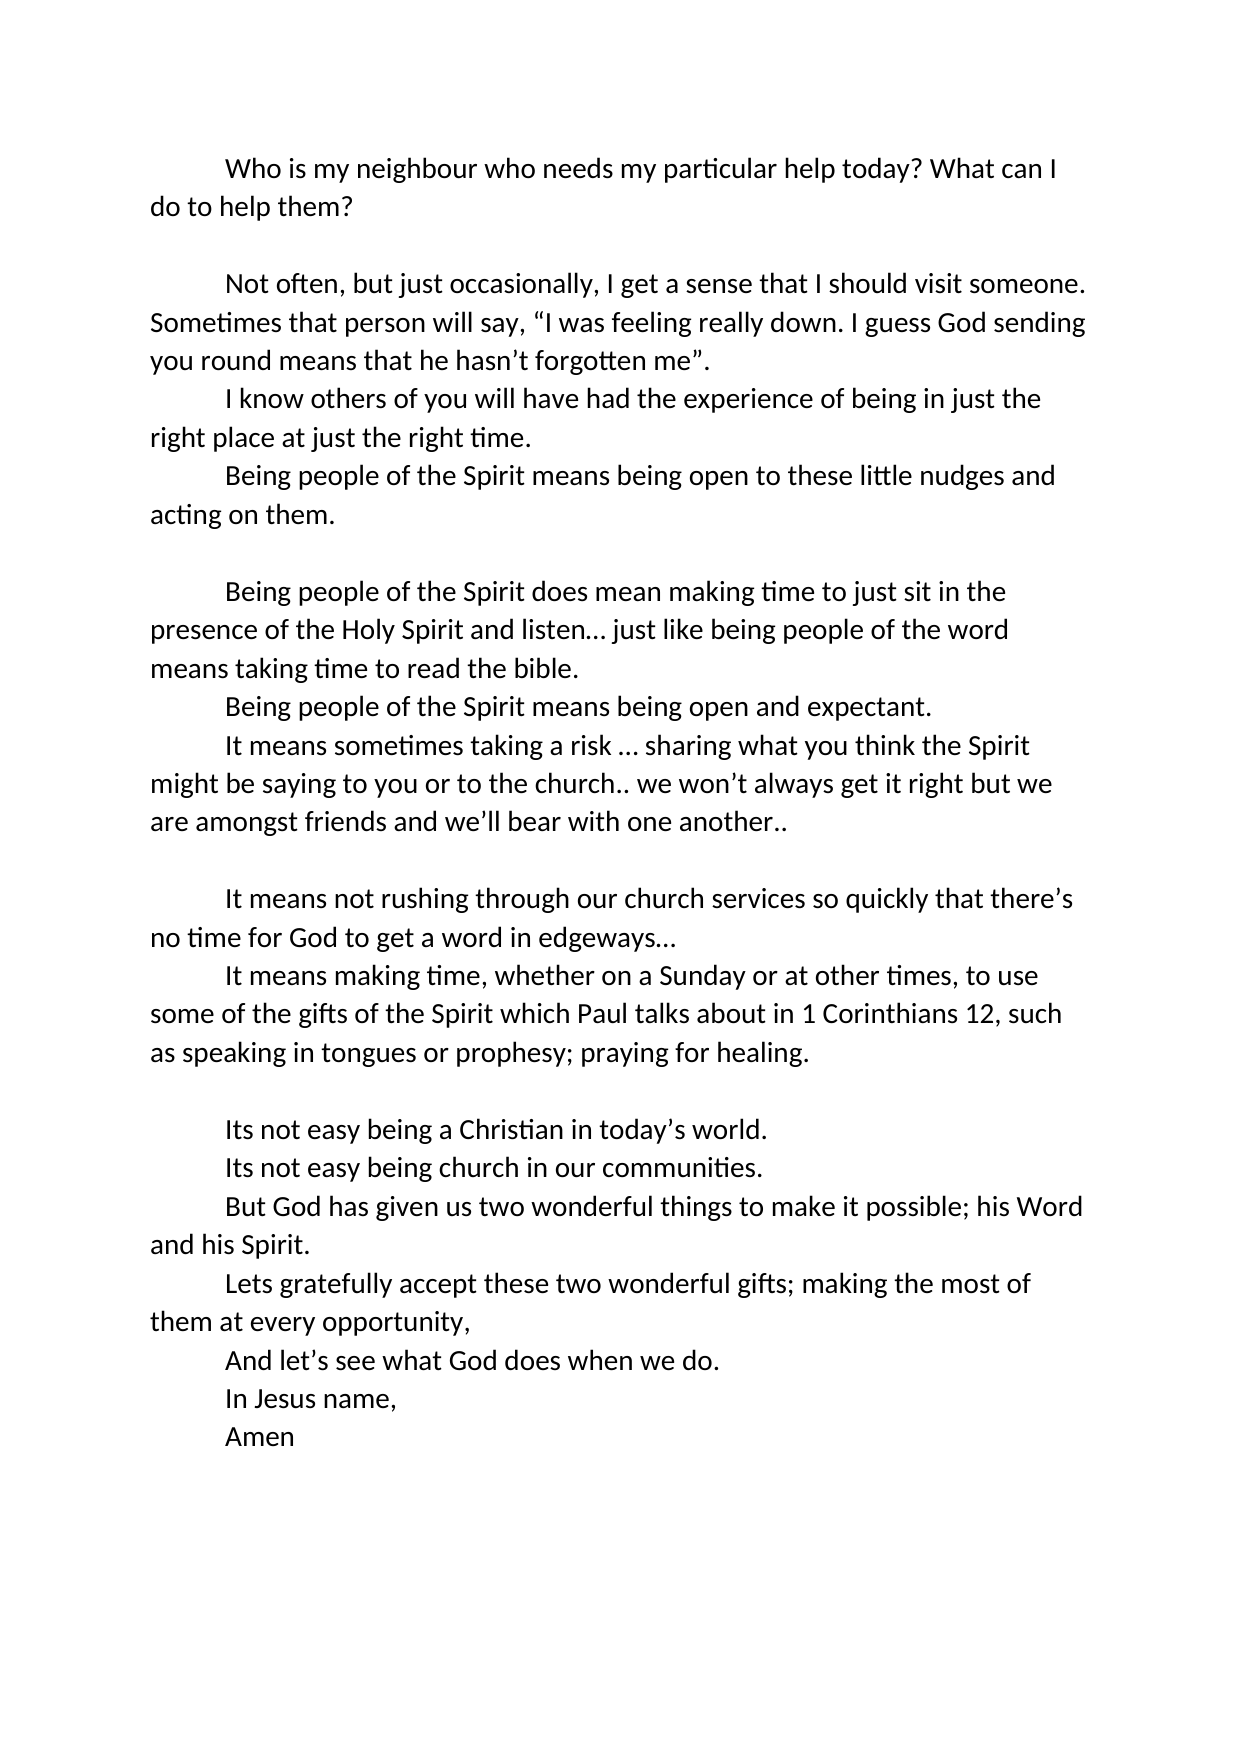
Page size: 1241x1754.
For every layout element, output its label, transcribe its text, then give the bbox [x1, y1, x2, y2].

text Its not easy being a Christian in today’s world. [150, 1111, 1090, 1147]
text Lets gratefully accept these two wonderful gifts; making the most of them at every opportunity, [150, 1265, 1090, 1339]
text Who is my neighbour who needs my particular help today? What can I do to help them? [150, 150, 1090, 224]
text And let’s see what God does when we do. [150, 1342, 1090, 1377]
text Being people of the Spirit means being open to these little nudges and acting on them. [150, 457, 1090, 532]
text Being people of the Spirit means being open and expectant. [150, 688, 1090, 724]
text It means sometimes taking a risk … sharing what you think the Spirit might be saying to you or to the church.. we won’t always get it right but we are amongst friends and we’ll bear with one another.. [150, 727, 1090, 839]
text It means making time, whether on a Sunday or at other times, to use some of the gifts of the Spirit which Paul talks about in 1 Corinthians 12, such as speaking in tongues or prophesy; praying for healing. [150, 957, 1090, 1070]
text Being people of the Spirit does mean making time to just sit in the presence of the Holy Spirit and listen… just like being people of the word means taking time to read the bible. [150, 573, 1090, 685]
text It means not rushing through our church services so quickly that there’s no time for God to get a word in edgeways… [150, 880, 1090, 954]
text But God has given us two wonderful things to make it possible; his Word and his Spirit. [150, 1188, 1090, 1262]
text I know others of you will have had the experience of being in just the right place at just the right time. [150, 381, 1090, 455]
text In Jesus name, [150, 1380, 1090, 1416]
text Not often, but just occasionally, I get a sense that I should visit someone. Sometimes that person will say, “I was feeling really down. I guess God sending you round means that he hasn’t forgotten me”. [150, 265, 1090, 378]
text Amen [150, 1418, 1090, 1454]
text Its not easy being church in our communities. [150, 1149, 1090, 1185]
